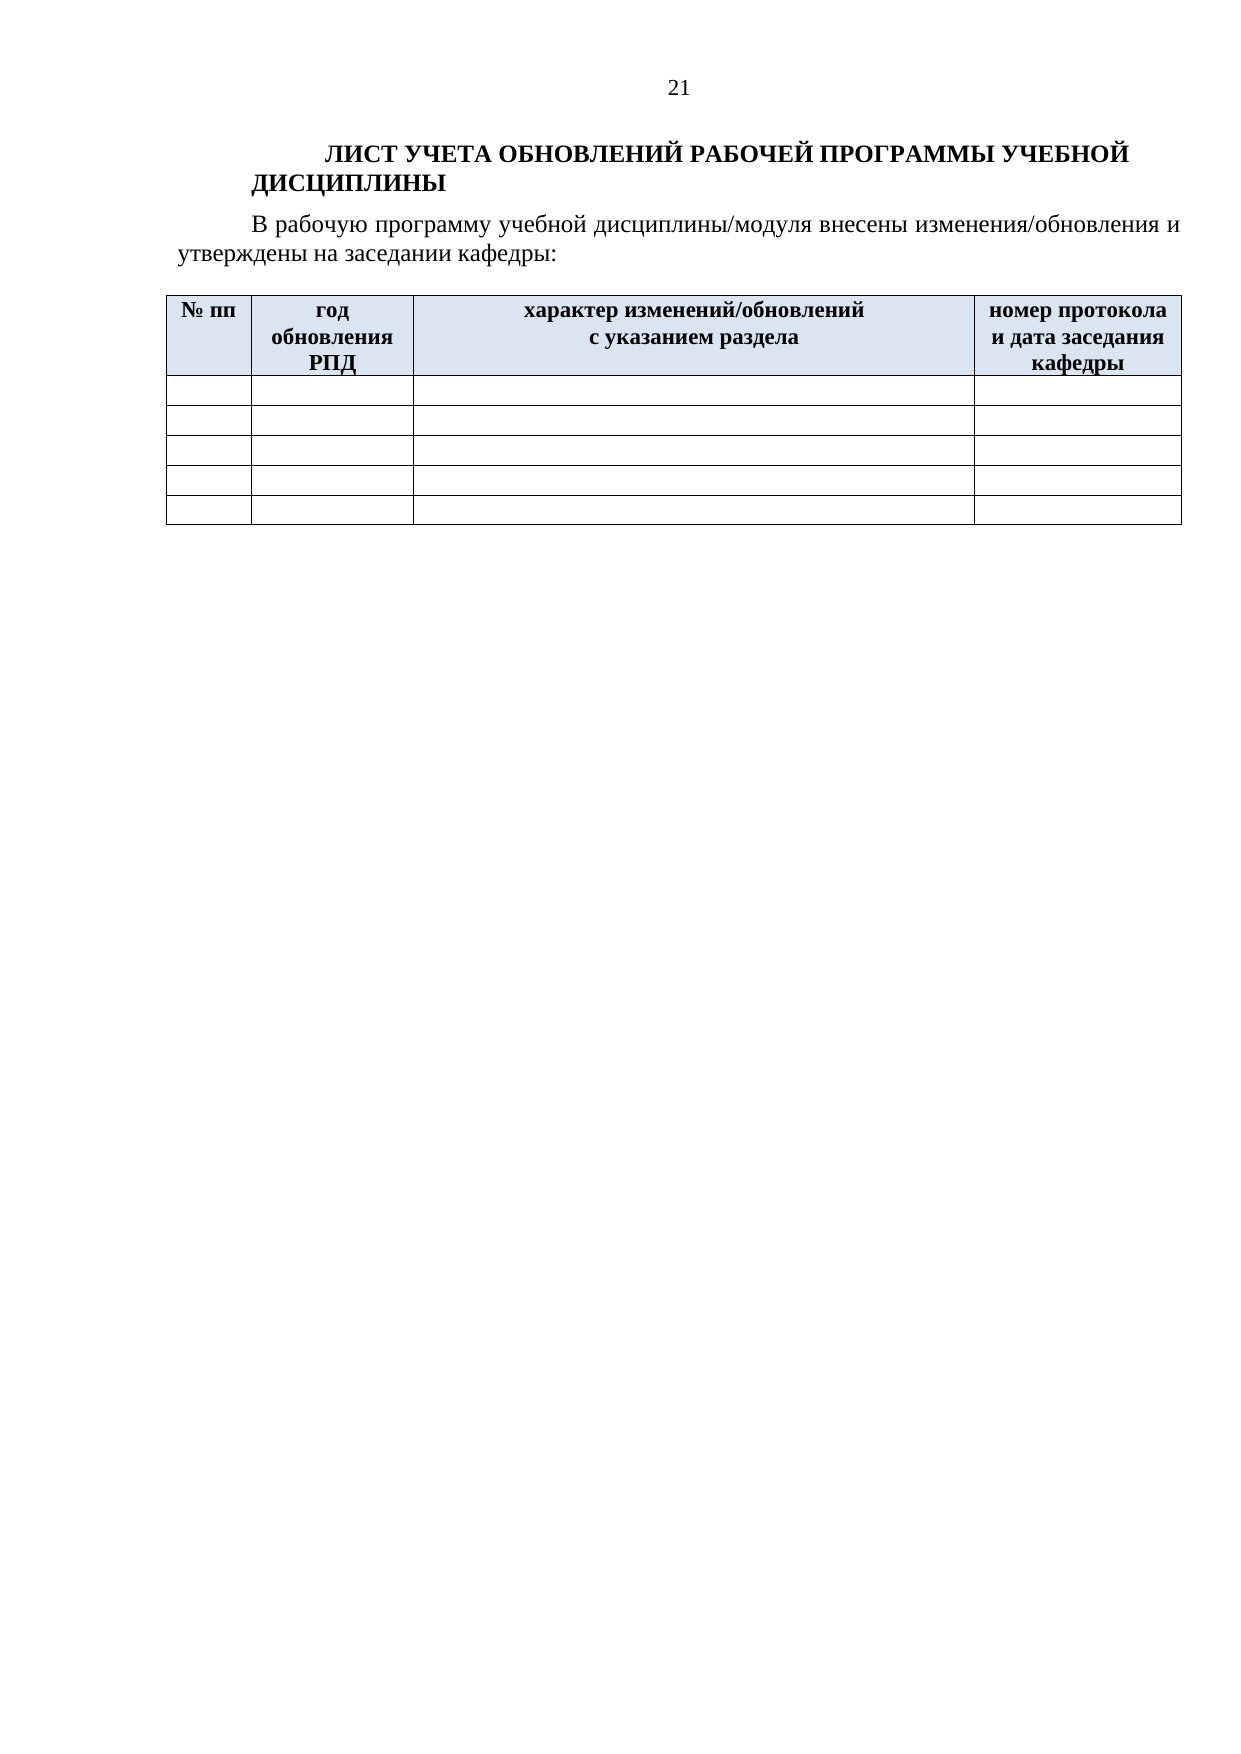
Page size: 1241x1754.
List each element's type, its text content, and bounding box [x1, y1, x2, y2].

table_cell [414, 406, 974, 435]
table_cell [414, 436, 974, 465]
table_cell [167, 406, 251, 435]
table_cell [975, 466, 1181, 494]
table_cell [252, 436, 413, 465]
table_cell [252, 376, 413, 405]
text В рабочую программу учебной дисциплины/модуля внесены изменения/обновления и утверждены на заседании кафедры: [177, 209, 1181, 267]
table_cell [975, 406, 1181, 435]
table_cell [167, 466, 251, 494]
table_cell [975, 436, 1181, 465]
text ЛИСТ УЧЕТА ОБНОВЛЕНИЙ РАБОЧЕЙ ПРОГРАММЫ УЧЕБНОЙ ДИСЦИПЛИНЫ [251, 139, 1181, 197]
table_header год обновления РПД [252, 296, 413, 375]
table_cell [167, 376, 251, 405]
table_cell [975, 376, 1181, 405]
table_cell [414, 466, 974, 494]
table_cell [167, 496, 251, 524]
table_cell [414, 376, 974, 405]
table_cell [975, 496, 1181, 524]
table_cell [252, 496, 413, 524]
table_header № пп [167, 296, 251, 375]
table_cell [252, 466, 413, 494]
table_header номер протокола и дата заседания кафедры [975, 296, 1181, 375]
table_header характер изменений/обновлений с указанием раздела [414, 296, 974, 375]
table_cell [414, 496, 974, 524]
table_cell [252, 406, 413, 435]
table_cell [167, 436, 251, 465]
